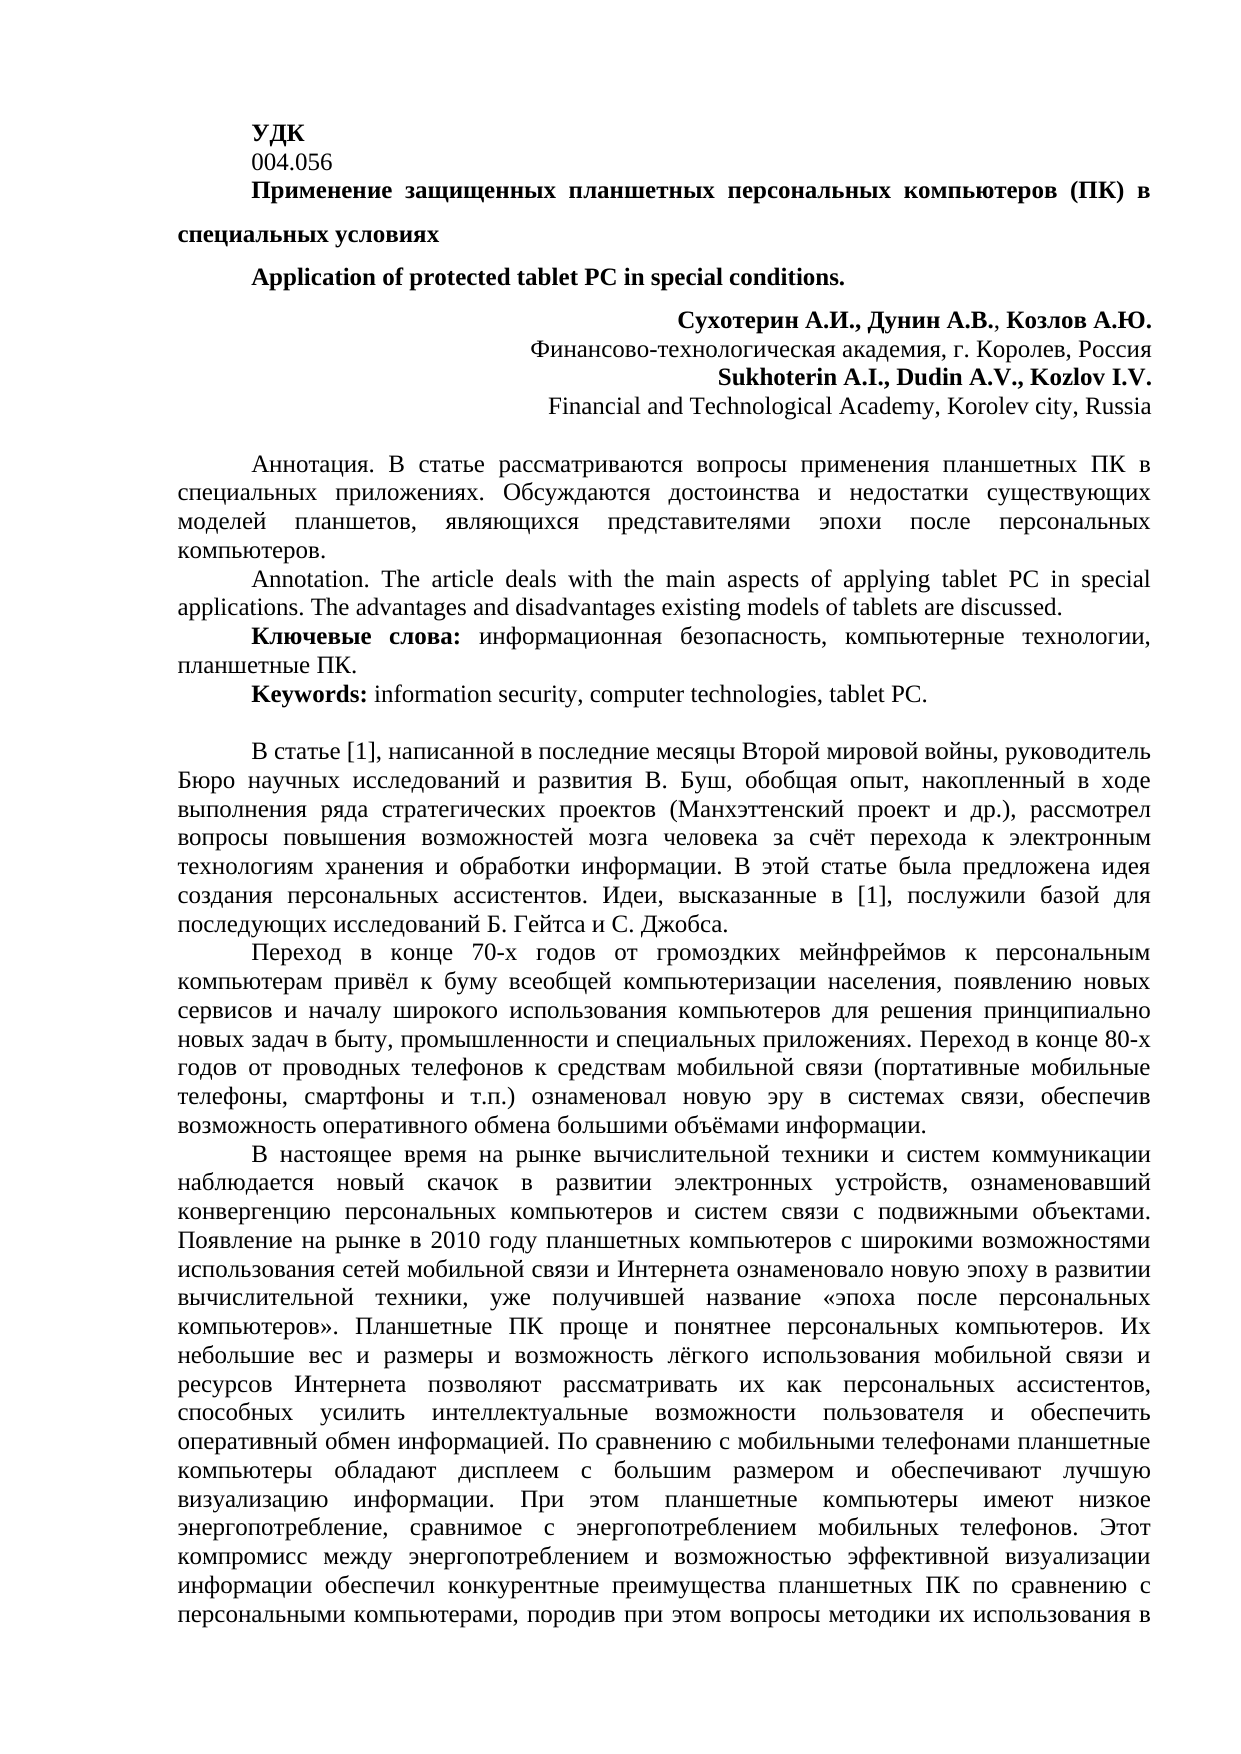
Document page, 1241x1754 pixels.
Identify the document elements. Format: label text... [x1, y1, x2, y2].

text Annotation. The article deals with the main aspects of applying tablet PC in special applications. The advantages and disadvantages existing models of tablets are discussed. [177, 564, 1152, 621]
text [177, 1139, 1152, 1627]
text Применение защищенных планшетных персональных компьютеров (ПК) в специальных условиях [177, 176, 1152, 247]
text Sukhoterin A.I., Dudin A.V., Kozlov I.V. [354, 362, 1152, 391]
text В статье [1], написанной в последние месяцы Второй мировой войны, руководитель Бюро научных исследований и развития В. Буш, обобщая опыт, накопленный в ходе выполнения ряда стратегических проектов (Манхэттенский проект и др.), рассмотрел вопросы повышения возможностей мозга человека за счёт перехода к электронным технологиям хранения и обработки информации. В этой статье была предложена идея создания персональных ассистентов. Идеи, высказанные в [1], послужили базой для последующих исследований Б. Гейтса и С. Джобса. [177, 736, 1152, 937]
text Финансово-технологическая академия, г. Королев, Россия [177, 334, 1152, 362]
text Сухотерин А.И., Дунин А.В., Козлов А.Ю. [354, 305, 1152, 334]
text Application of protected tablet PC in special conditions. [177, 262, 1152, 291]
text УДК [177, 118, 1152, 147]
text Keywords: information security, computer technologies, tablet PC. [177, 679, 1152, 707]
text Financial and Technological Academy, Korolev city, Russia [354, 391, 1152, 420]
text Ключевые слова: информационная безопасность, компьютерные технологии, планшетные ПК. [177, 621, 1152, 679]
text 004.056 [177, 147, 1152, 176]
text Переход в конце 70-х годов от громоздких мейнфреймов к персональным компьютерам привёл к буму всеобщей компьютеризации населения, появлению новых сервисов и началу широкого использования компьютеров для решения принципиально новых задач в быту, промышленности и специальных приложениях. Переход в конце 80-х годов от проводных телефонов к средствам мобильной связи (портативные мобильные телефоны, смартфоны и т.п.) ознаменовал новую эру в системах связи, обеспечив возможность оперативного обмена большими объёмами информации. [177, 937, 1152, 1139]
text Аннотация. В статье рассматриваются вопросы применения планшетных ПК в специальных приложениях. Обсуждаются достоинства и недостатки существующих моделей планшетов, являющихся представителями эпохи после персональных компьютеров. [177, 449, 1152, 564]
